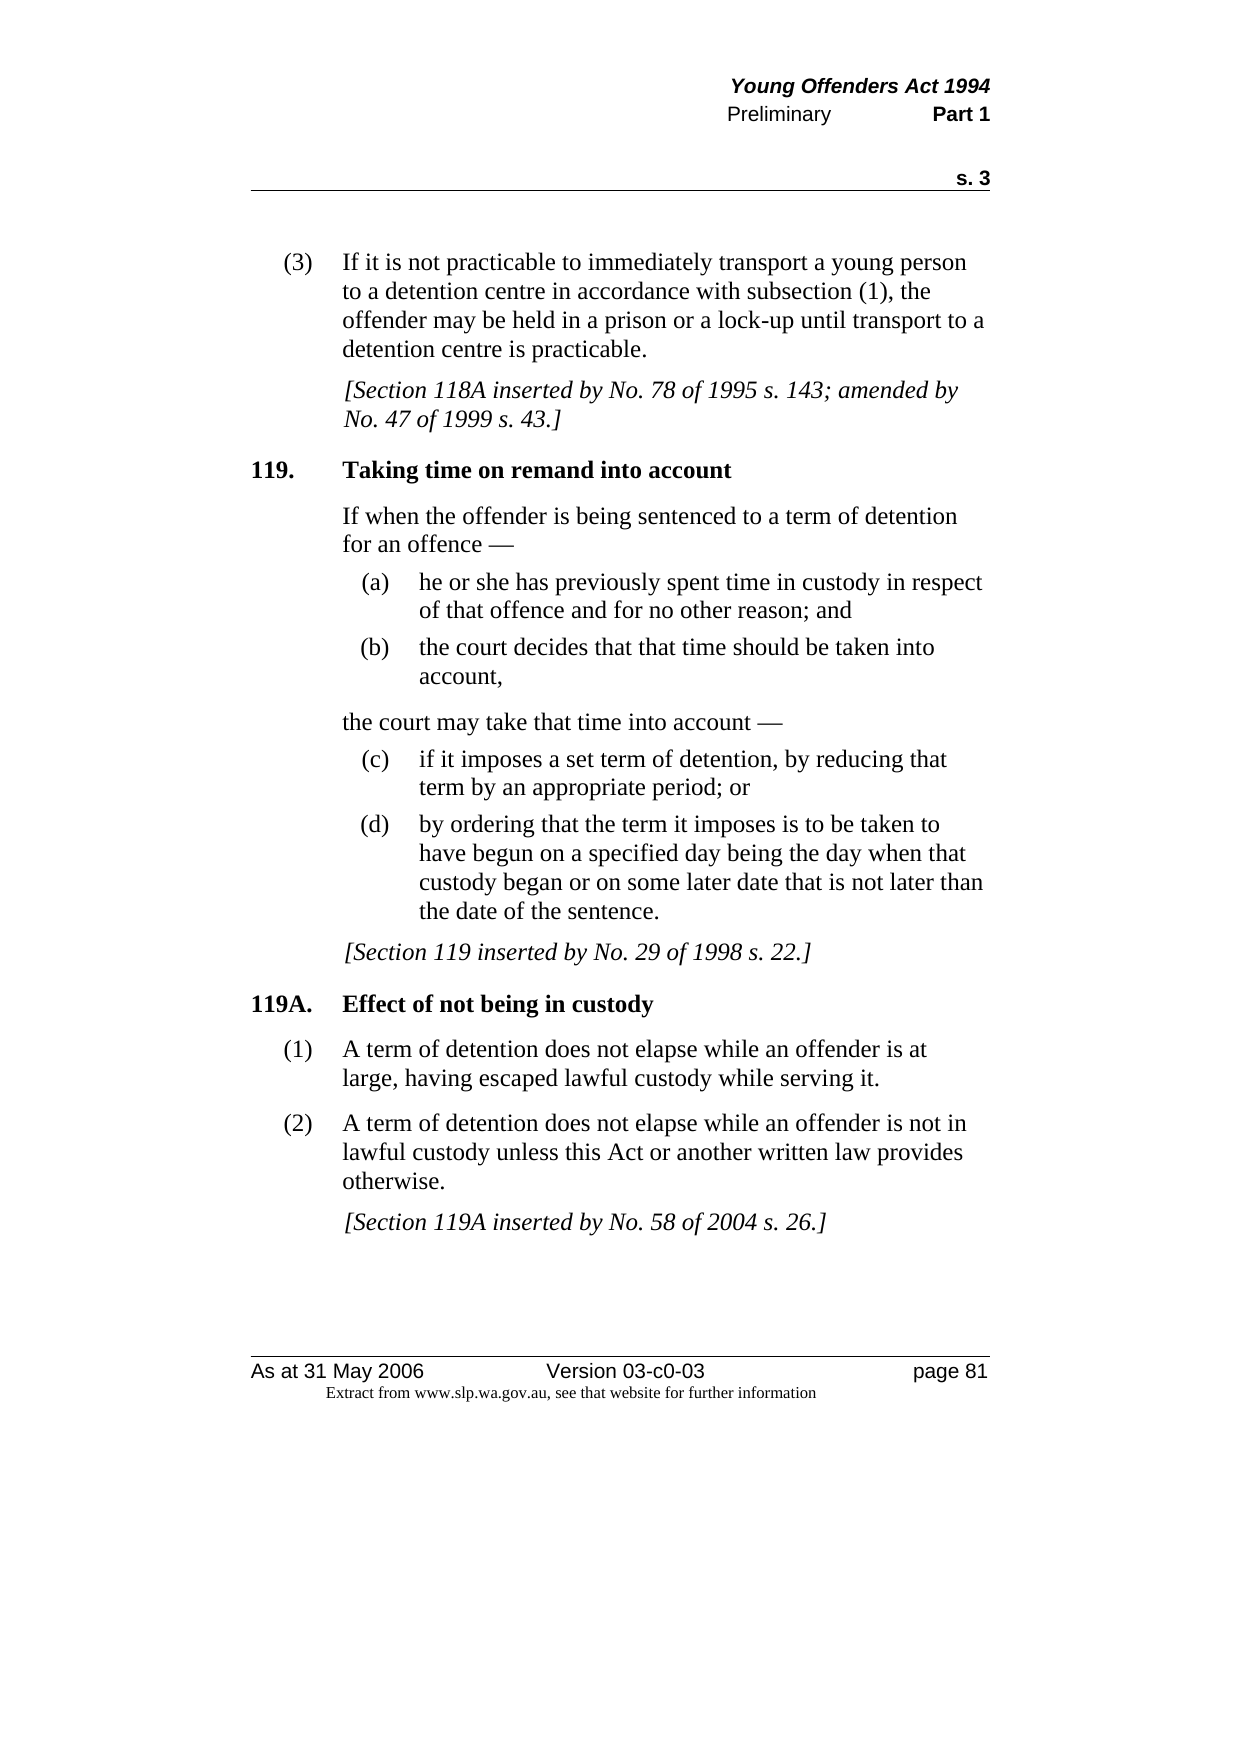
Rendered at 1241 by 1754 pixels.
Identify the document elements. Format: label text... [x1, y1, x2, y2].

text (1) A term of detention does not elapse while an offender is at large, having escaped lawful custody while serving it. [251, 1034, 990, 1092]
text If when the offender is being sentenced to a term of detention for an offence — [251, 501, 990, 558]
text (3) If it is not practicable to immediately transport a young person to a detention centre in accordance with subsection (1), the offender may be held in a prison or a lock-up until transport to a detention centre is practicable. [251, 247, 990, 362]
subtitle 119A. Effect of not being in custody [251, 989, 990, 1017]
text [Section 119 inserted by No. 29 of 1998 s. 22.] [251, 937, 990, 966]
text [Section 119A inserted by No. 58 of 2004 s. 26.] [251, 1207, 990, 1236]
text [Section 118A inserted by No. 78 of 1995 s. 143; amended by No. 47 of 1999 s. 43.] [251, 375, 990, 432]
text (2) A term of detention does not elapse while an offender is not in lawful custody unless this Act or another written law provides otherwise. [251, 1108, 990, 1194]
text (a) he or she has previously spent time in custody in respect of that offence and for no other reason; and [251, 567, 990, 624]
subtitle 119. Taking time on remand into account [251, 455, 990, 484]
text (b) the court decides that that time should be taken into account, [251, 632, 990, 690]
text (d) by ordering that the term it imposes is to be taken to have begun on a specified day being the day when that custody began or on some later date that is not later than the date of the sentence. [251, 809, 990, 924]
text (c) if it imposes a set term of detention, by reducing that term by an appropriate period; or [251, 744, 990, 801]
text the court may take that time into account — [251, 707, 990, 735]
